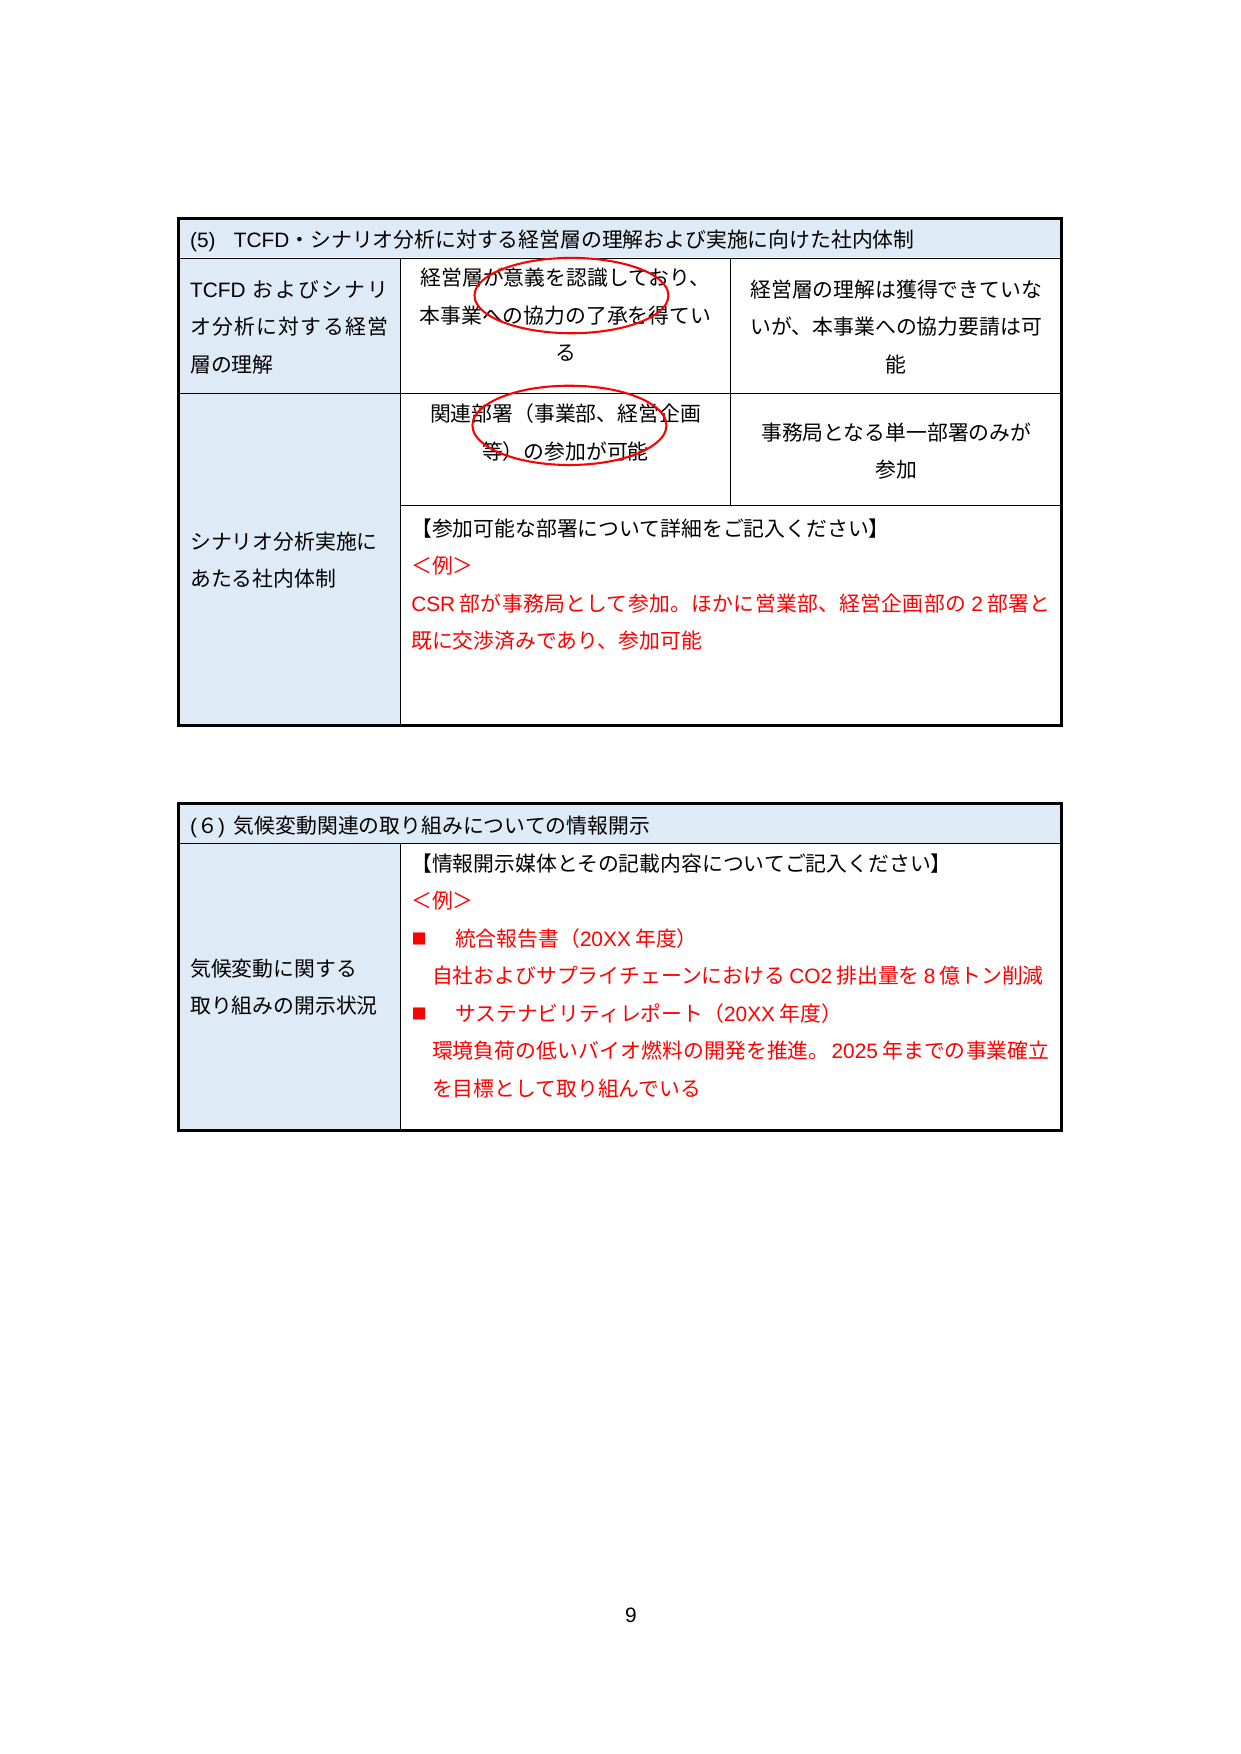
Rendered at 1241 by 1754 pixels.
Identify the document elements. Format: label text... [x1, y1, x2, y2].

table_cell 【情報開示媒体とその記載内容についてご記入ください】 ＜例＞ 統合報告書（20XX年度） 自社およびサプライチェーンにおけるCO2排出量を8億トン削減 サステナビリティレポート（20XX年度） 環境負荷の低いバイオ燃料の開発を推進。2025年までの事業確立を目標として取り組んでいる [401, 844, 1060, 1129]
table_cell 関連部署（事業部、経営企画等）の参加が可能 [401, 394, 730, 505]
table_cell 気候変動に関する 取り組みの開示状況 [180, 844, 400, 1129]
table_cell 経営層の理解は獲得できていないが、本事業への協力要請は可能 [731, 259, 1060, 393]
table_cell 【参加可能な部署について詳細をご記入ください】 ＜例＞ CSR部が事務局として参加。ほかに営業部、経営企画部の2部署と既に交渉済みであり、参加可能 [401, 506, 1060, 724]
table_header 気候変動関連の取り組みについての情報開示 [180, 805, 1060, 843]
table_cell 経営層が意義を認識しており、 本事業への協力の了承を得ている [401, 259, 730, 393]
table_cell 事務局となる単一部署のみが 参加 [731, 394, 1060, 505]
table_header TCFD・シナリオ分析に対する経営層の理解および実施に向けた社内体制 [180, 220, 1060, 257]
table_cell シナリオ分析実施に あたる社内体制 [180, 394, 400, 724]
table_cell TCFDおよびシナリオ分析に対する経営層の理解 [180, 259, 400, 393]
